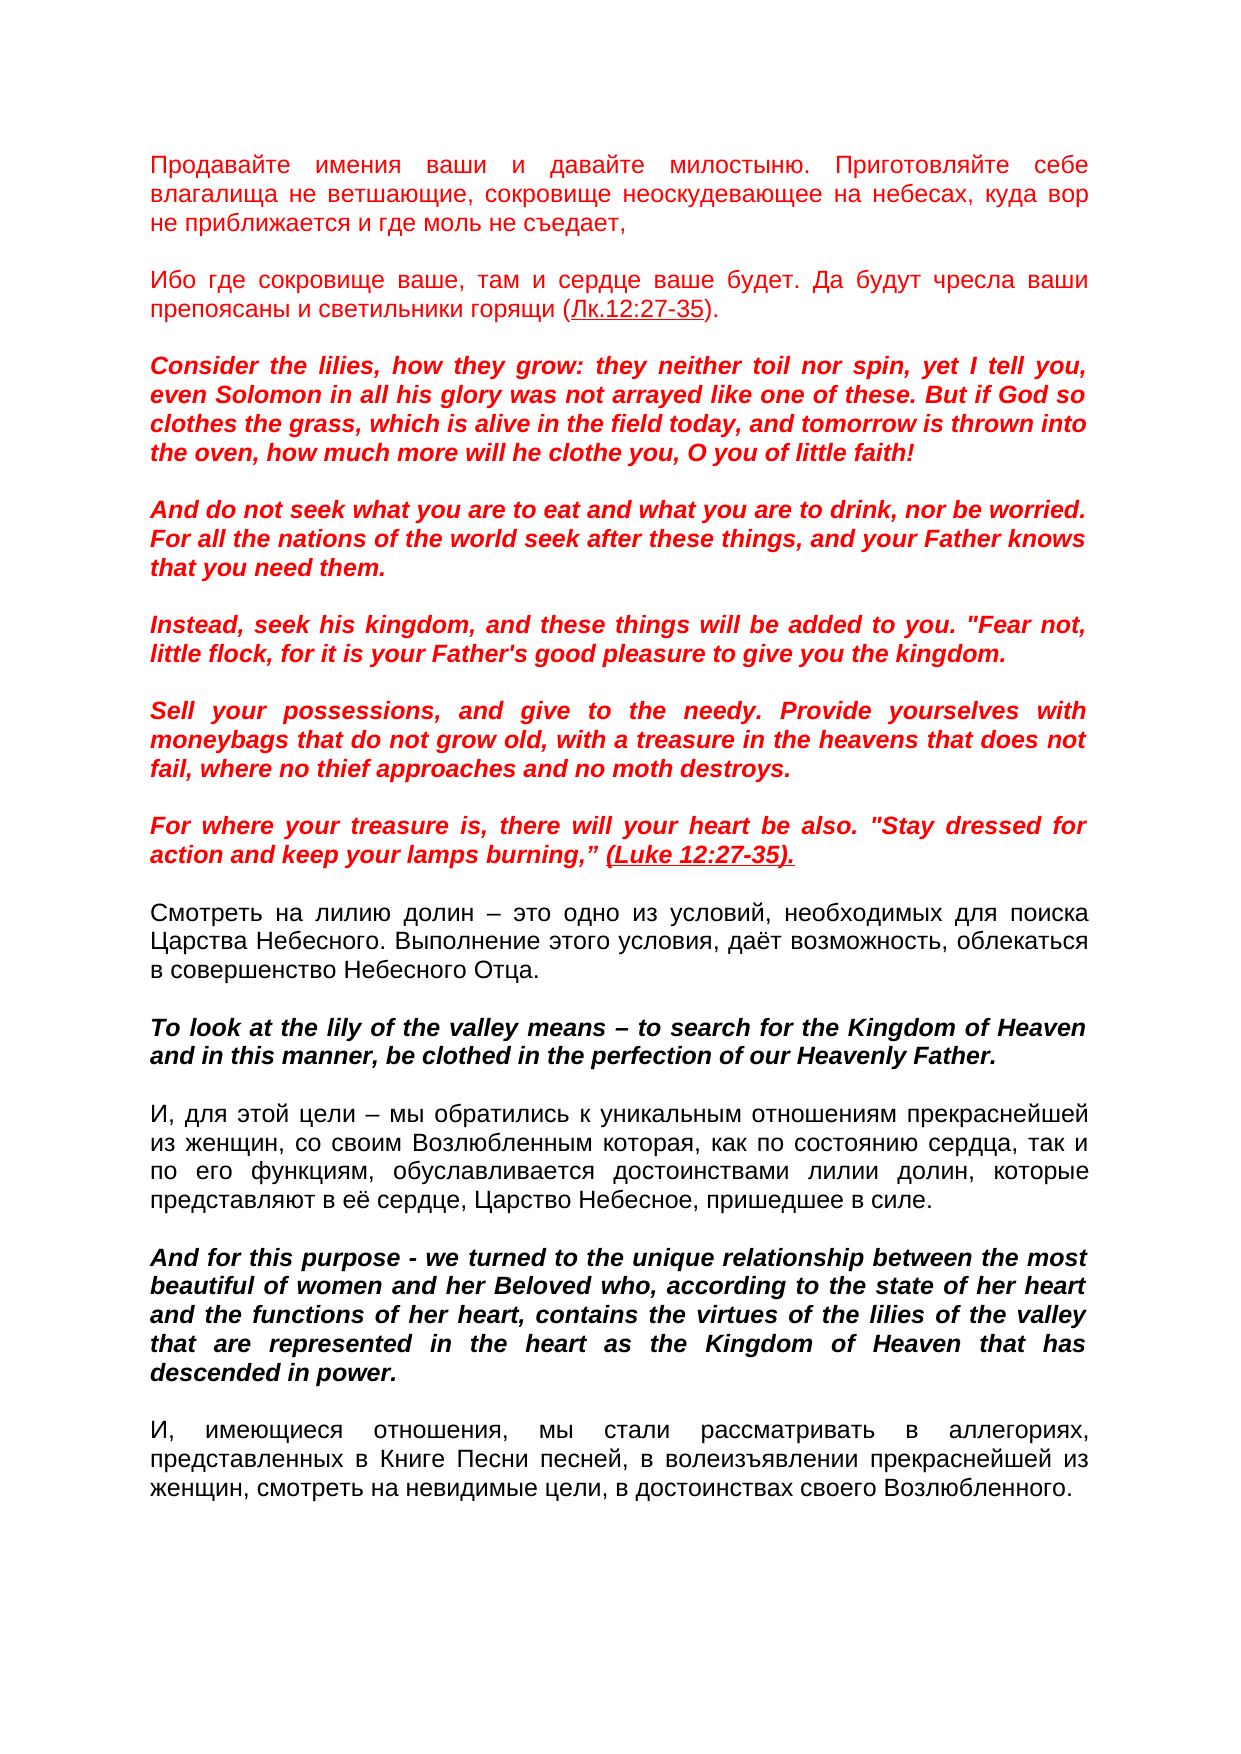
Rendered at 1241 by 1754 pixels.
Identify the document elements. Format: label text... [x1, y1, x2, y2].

text Ибо где сокровище ваше, там и сердце ваше будет. Да будут чресла ваши препоясаны и светильники горящи (Лк.12:27-35). [150, 265, 1090, 322]
text И, для этой цели – мы обратились к уникальным отношениям прекраснейшей из женщин, со своим Возлюбленным которая, как по состоянию сердца, так и по его функциям, обуславливается достоинствами лилии долин, которые представляют в её сердце, Царство Небесное, пришедшее в силе. [150, 1099, 1090, 1214]
text And for this purpose - we turned to the unique relationship between the most beautiful of women and her Beloved who, according to the state of her heart and the functions of her heart, contains the virtues of the lilies of the valley that are represented in the heart as the Kingdom of Heaven that has descended in power. [150, 1242, 1090, 1386]
text Sell your possessions, and give to the needy. Provide yourselves with moneybags that do not grow old, with a treasure in the heavens that does not fail, where no thief approaches and no moth destroys. [150, 696, 1090, 782]
text Продавайте имения ваши и давайте милостыню. Приготовляйте себе влагалища не ветшающие, сокровище неоскудевающее на небесах, куда вор не приближается и где моль не съедает, [150, 150, 1090, 236]
text Consider the lilies, how they grow: they neither toil nor spin, yet I tell you, even Solomon in all his glory was not arrayed like one of these. But if God so clothes the grass, which is alive in the field today, and tomorrow is thrown into the oven, how much more will he clothe you, O you of little faith! [150, 351, 1090, 466]
text To look at the lily of the valley means – to search for the Kingdom of Heaven and in this manner, be clothed in the perfection of our Heavenly Father. [150, 1012, 1090, 1070]
text Смотреть на лилию долин – это одно из условий, необходимых для поиска Царства Небесного. Выполнение этого условия, даёт возможность, облекаться в совершенство Небесного Отца. [150, 897, 1090, 984]
text And do not seek what you are to eat and what you are to drink, nor be worried. For all the nations of the world seek after these things, and your Father knows that you need them. [150, 495, 1090, 581]
text И, имеющиеся отношения, мы стали рассматривать в аллегориях, представленных в Книге Песни песней, в волеизъявлении прекраснейшей из женщин, смотреть на невидимые цели, в достоинствах своего Возлюбленного. [150, 1415, 1090, 1501]
text Instead, seek his kingdom, and these things will be added to you. "Fear not, little flock, for it is your Father's good pleasure to give you the kingdom. [150, 610, 1090, 667]
text For where your treasure is, there will your heart be also. "Stay dressed for action and keep your lamps burning,” (Luke 12:27-35). [150, 811, 1090, 869]
